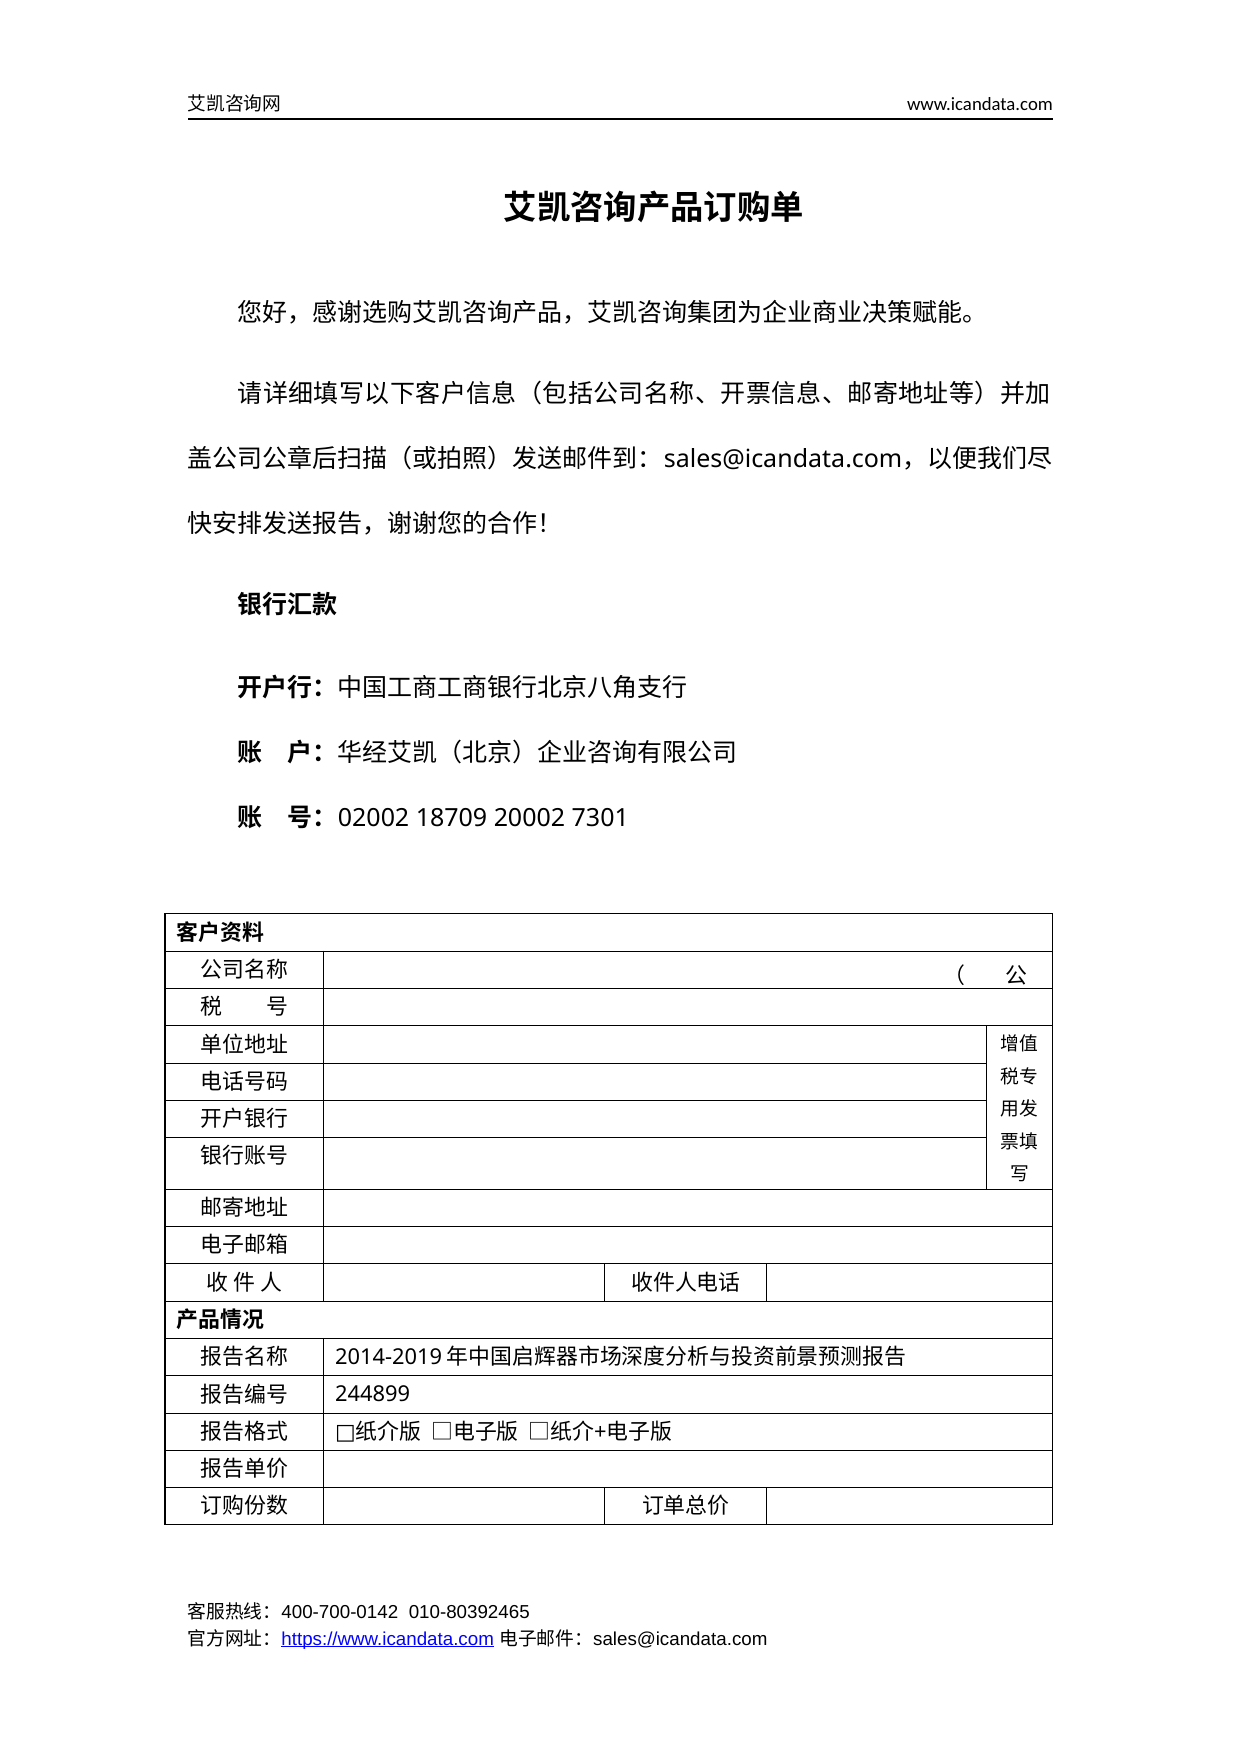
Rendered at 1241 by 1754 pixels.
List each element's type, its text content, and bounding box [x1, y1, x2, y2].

text 银行汇款 [187, 570, 1053, 635]
table_cell 收 件 人 [166, 1264, 323, 1301]
table_cell □纸介版 □电子版 □纸介+电子版 [324, 1414, 1052, 1450]
table_cell [324, 1227, 1052, 1263]
table_cell [324, 1064, 986, 1100]
table_cell 报告名称 [166, 1339, 323, 1375]
table_cell 订单总价 [605, 1488, 766, 1524]
table_cell 开户银行 [166, 1101, 323, 1137]
table_cell 产品情况 [166, 1302, 1052, 1338]
text 开户行：中国工商工商银行北京八角支行 [187, 653, 1053, 718]
table_cell [767, 1264, 1052, 1301]
table_cell 报告单价 [166, 1451, 323, 1487]
text 账 号：02002 18709 20002 7301 [187, 783, 1053, 848]
table_cell 订购份数 [166, 1488, 323, 1524]
text 艾凯咨询产品订购单 [187, 172, 1053, 237]
text 请详细填写以下客户信息（包括公司名称、开票信息、邮寄地址等）并加盖公司公章后扫描（或拍照）发送邮件到：sales@icandata.com，以便我们尽快安排发送报告，谢谢您的合作！ [187, 359, 1053, 554]
table_header 客户资料 [166, 914, 1052, 951]
table_cell [767, 1488, 1052, 1524]
table_cell [324, 1101, 986, 1137]
text 账 户：华经艾凯（北京）企业咨询有限公司 [187, 718, 1053, 783]
table_cell 244899 [324, 1376, 1052, 1412]
table_cell [324, 1026, 986, 1062]
table_cell 增值税专用发票填写 [987, 1026, 1052, 1189]
table_cell 公司名称 [166, 952, 323, 988]
table_cell 单位地址 [166, 1026, 323, 1062]
table_cell [324, 1451, 1052, 1487]
table_cell 收件人电话 [605, 1264, 766, 1301]
table_cell [324, 1488, 604, 1524]
table_cell [324, 989, 1052, 1025]
table_cell [324, 1190, 1052, 1226]
table_cell 邮寄地址 [166, 1190, 323, 1226]
table_cell [324, 1264, 604, 1301]
text 您好，感谢选购艾凯咨询产品，艾凯咨询集团为企业商业决策赋能。 [187, 278, 1053, 343]
table_cell 报告编号 [166, 1376, 323, 1412]
table_cell 银行账号 [166, 1138, 323, 1189]
table_cell 报告格式 [166, 1414, 323, 1450]
table_cell [324, 952, 1052, 988]
table_cell 税 号 [166, 989, 323, 1025]
table_cell 电子邮箱 [166, 1227, 323, 1263]
table_cell [324, 1138, 986, 1189]
table_cell 2014-2019年中国启辉器市场深度分析与投资前景预测报告 [324, 1339, 1052, 1375]
table_cell 电话号码 [166, 1064, 323, 1100]
